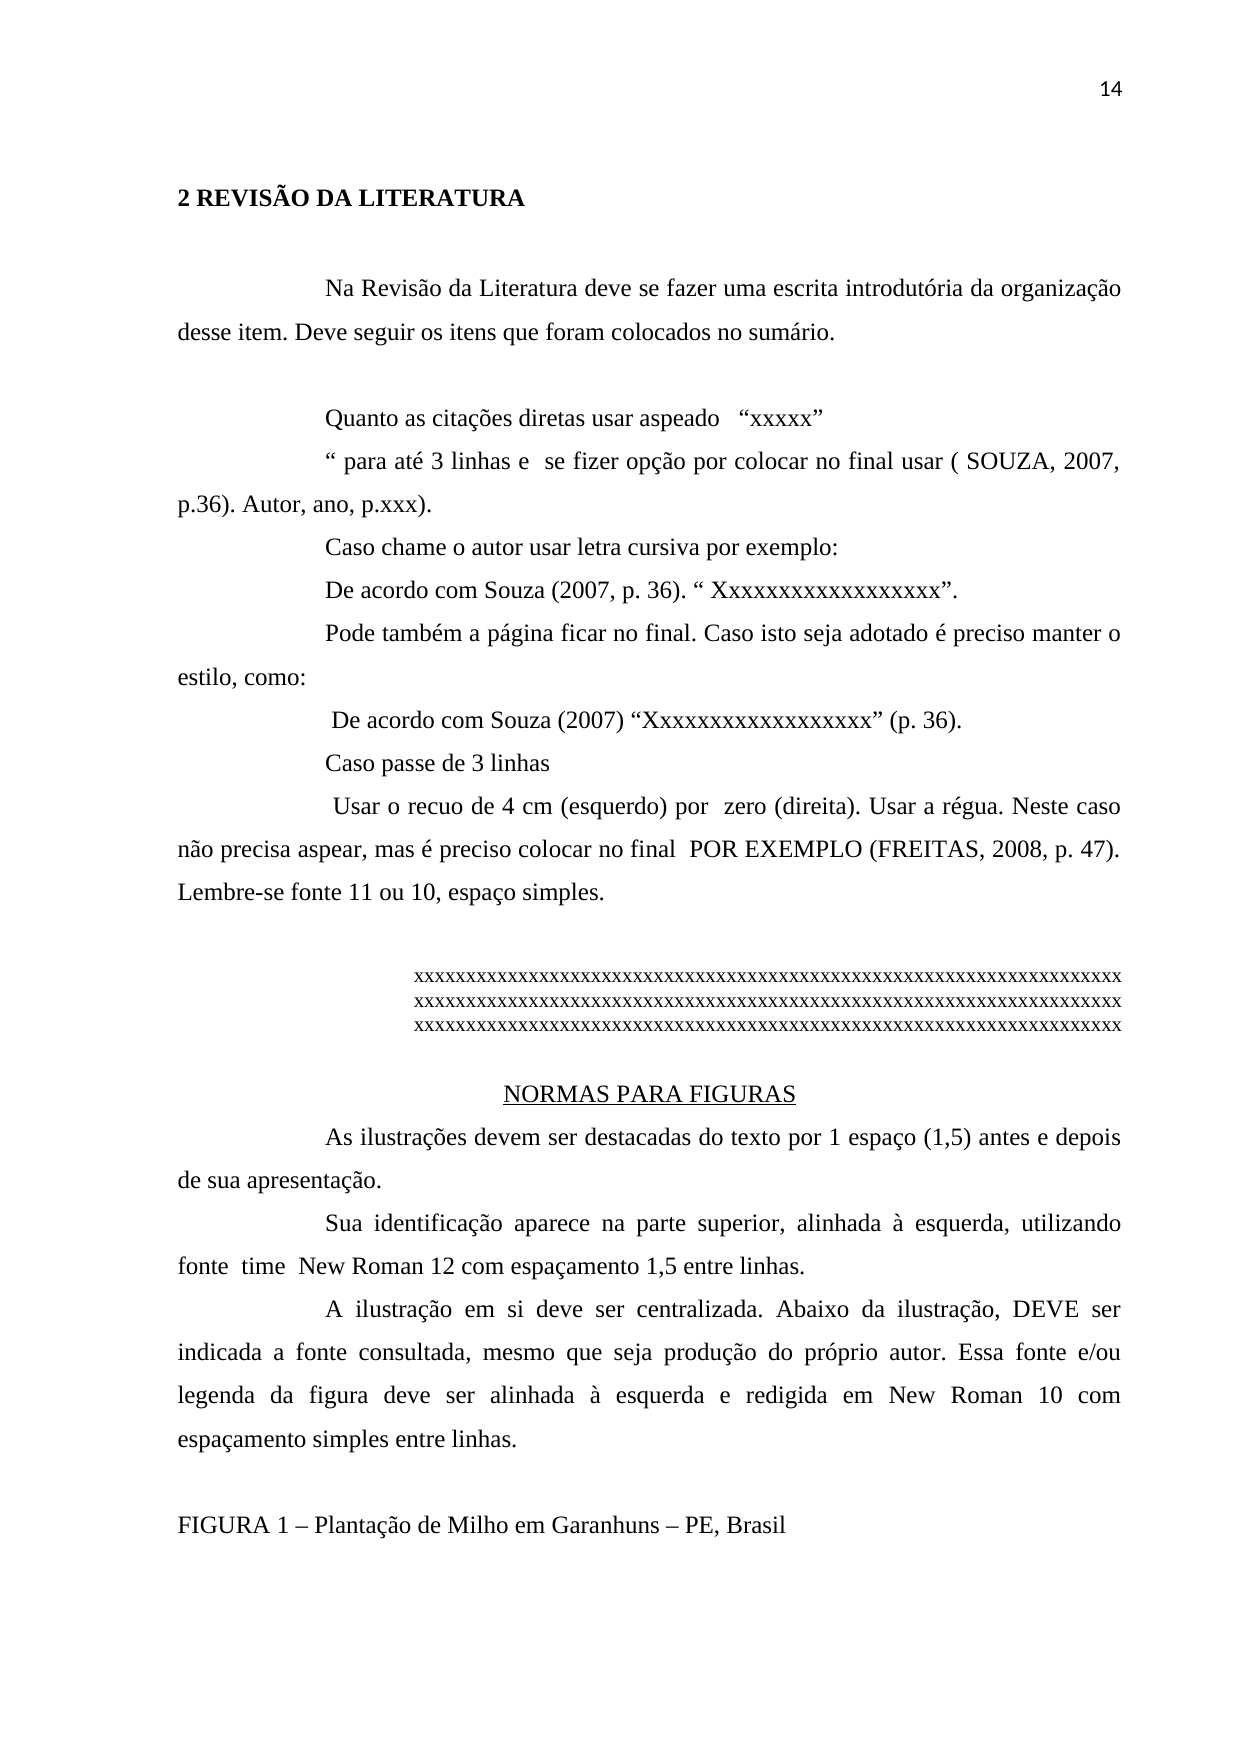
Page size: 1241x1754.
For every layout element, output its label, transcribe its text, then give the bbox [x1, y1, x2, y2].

text Quanto as citações diretas usar aspeado “xxxxx” [177, 403, 1122, 432]
text A ilustração em si deve ser centralizada. Abaixo da ilustração, DEVE ser indicada a fonte consultada, mesmo que seja produção do próprio autor. Essa fonte e/ou legenda da figura deve ser alinhada à esquerda e redigida em New Roman 10 com espaçamento simples entre linhas. [177, 1294, 1122, 1452]
text As ilustrações devem ser destacadas do texto por 1 espaço (1,5) antes e depois de sua apresentação. [177, 1122, 1122, 1194]
text Caso passe de 3 linhas [177, 748, 1122, 777]
text xxxxxxxxxxxxxxxxxxxxxxxxxxxxxxxxxxxxxxxxxxxxxxxxxxxxxxxxxxxxxxxxxxxxxxxxxxxxxxxxxxxxxxxxxxxxxxxxxxxxxxxxxxxxxxxxxxxxxxxxxxxxxxxxxxxxxxxxxxxxxxxxxxxxxxxxxxxxxxxxxxxxxxxxxxxxxxxxxxxxxxxxxxxxxxxxxxxxxxxxxxxx [413, 963, 1122, 1036]
text Pode também a página ficar no final. Caso isto seja adotado é preciso manter o estilo, como: [177, 618, 1122, 690]
text “ para até 3 linhas e se fizer opção por colocar no final usar ( SOUZA, 2007, p.36). Autor, ano, p.xxx). [177, 446, 1122, 518]
text De acordo com Souza (2007, p. 36). “ Xxxxxxxxxxxxxxxxxx”. [177, 575, 1122, 604]
text Na Revisão da Literatura deve se fazer uma escrita introdutória da organização desse item. Deve seguir os itens que foram colocados no sumário. [177, 273, 1122, 345]
text Caso chame o autor usar letra cursiva por exemplo: [177, 532, 1122, 561]
text Usar o recuo de 4 cm (esquerdo) por zero (direita). Usar a régua. Neste caso não precisa aspear, mas é preciso colocar no final POR EXEMPLO (FREITAS, 2008, p. 47). Lembre-se fonte 11 ou 10, espaço simples. [177, 791, 1122, 906]
text Sua identificação aparece na parte superior, alinhada à esquerda, utilizando fonte time New Roman 12 com espaçamento 1,5 entre linhas. [177, 1208, 1122, 1280]
text De acordo com Souza (2007) “Xxxxxxxxxxxxxxxxxx” (p. 36). [177, 705, 1122, 733]
text 2 REVISÃO DA LITERATURA [177, 183, 1122, 211]
text NORMAS PARA FIGURAS [177, 1079, 1122, 1107]
text FIGURA 1 – Plantação de Milho em Garanhuns – PE, Brasil [177, 1510, 1122, 1539]
